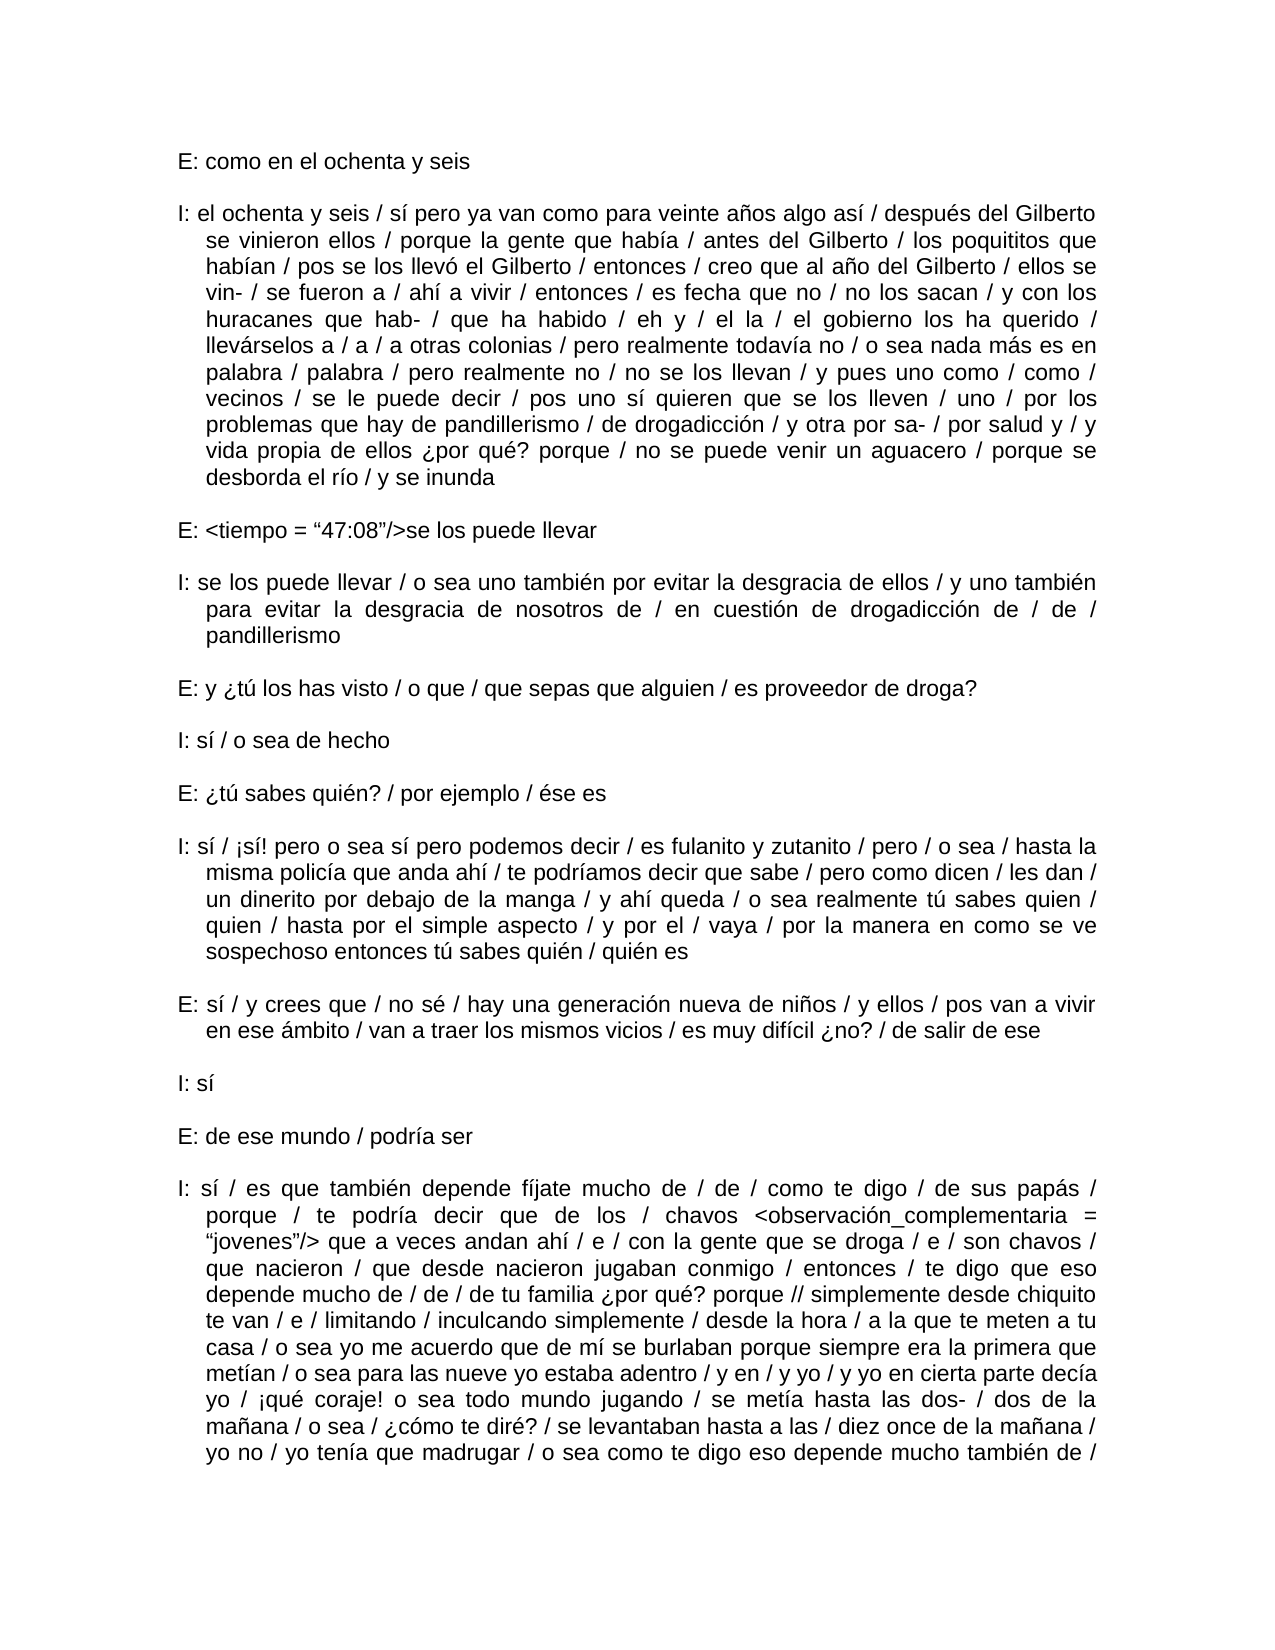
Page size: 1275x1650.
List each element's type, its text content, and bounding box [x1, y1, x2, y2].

text I: sí / o sea de hecho [177, 727, 1098, 754]
text E: <tiempo = “47:08”/>se los puede llevar [177, 517, 1098, 543]
text I: el ochenta y seis / sí pero ya van como para veinte años algo así / después del Gilberto se vinieron ellos / porque la gente que había / antes del Gilberto / los poquititos que habían / pos se los llevó el Gilberto / entonces / creo que al año del Gilberto / ellos se vin- / se fueron a / ahí a vivir / entonces / es fecha que no / no los sacan / y con los huracanes que hab- / que ha habido / eh y / el la / el gobierno los ha querido / llevárselos a / a / a otras colonias / pero realmente todavía no / o sea nada más es en palabra / palabra / pero realmente no / no se los llevan / y pues uno como / como / vecinos / se le puede decir / pos uno sí quieren que se los lleven / uno / por los problemas que hay de pandillerismo / de drogadicción / y otra por sa- / por salud y / y vida propia de ellos ¿por qué? porque / no se puede venir un aguacero / porque se desborda el río / y se inunda [177, 200, 1098, 490]
text I: sí [177, 1070, 1098, 1096]
text E: como en el ochenta y seis [177, 148, 1098, 174]
text E: sí / y crees que / no sé / hay una generación nueva de niños / y ellos / pos van a vivir en ese ámbito / van a traer los mismos vicios / es muy difícil ¿no? / de salir de ese [177, 991, 1098, 1044]
text I: se los puede llevar / o sea uno también por evitar la desgracia de ellos / y uno también para evitar la desgracia de nosotros de / en cuestión de drogadicción de / de / pandillerismo [177, 569, 1098, 648]
text E: ¿tú sabes quién? / por ejemplo / ése es [177, 780, 1098, 806]
text E: de ese mundo / podría ser [177, 1123, 1098, 1149]
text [177, 1175, 1098, 1465]
text I: sí / ¡sí! pero o sea sí pero podemos decir / es fulanito y zutanito / pero / o sea / hasta la misma policía que anda ahí / te podríamos decir que sabe / pero como dicen / les dan / un dinerito por debajo de la manga / y ahí queda / o sea realmente tú sabes quien / quien / hasta por el simple aspecto / y por el / vaya / por la manera en como se ve sospechoso entonces tú sabes quién / quién es [177, 833, 1098, 964]
text E: y ¿tú los has visto / o que / que sepas que alguien / es proveedor de droga? [177, 675, 1098, 701]
